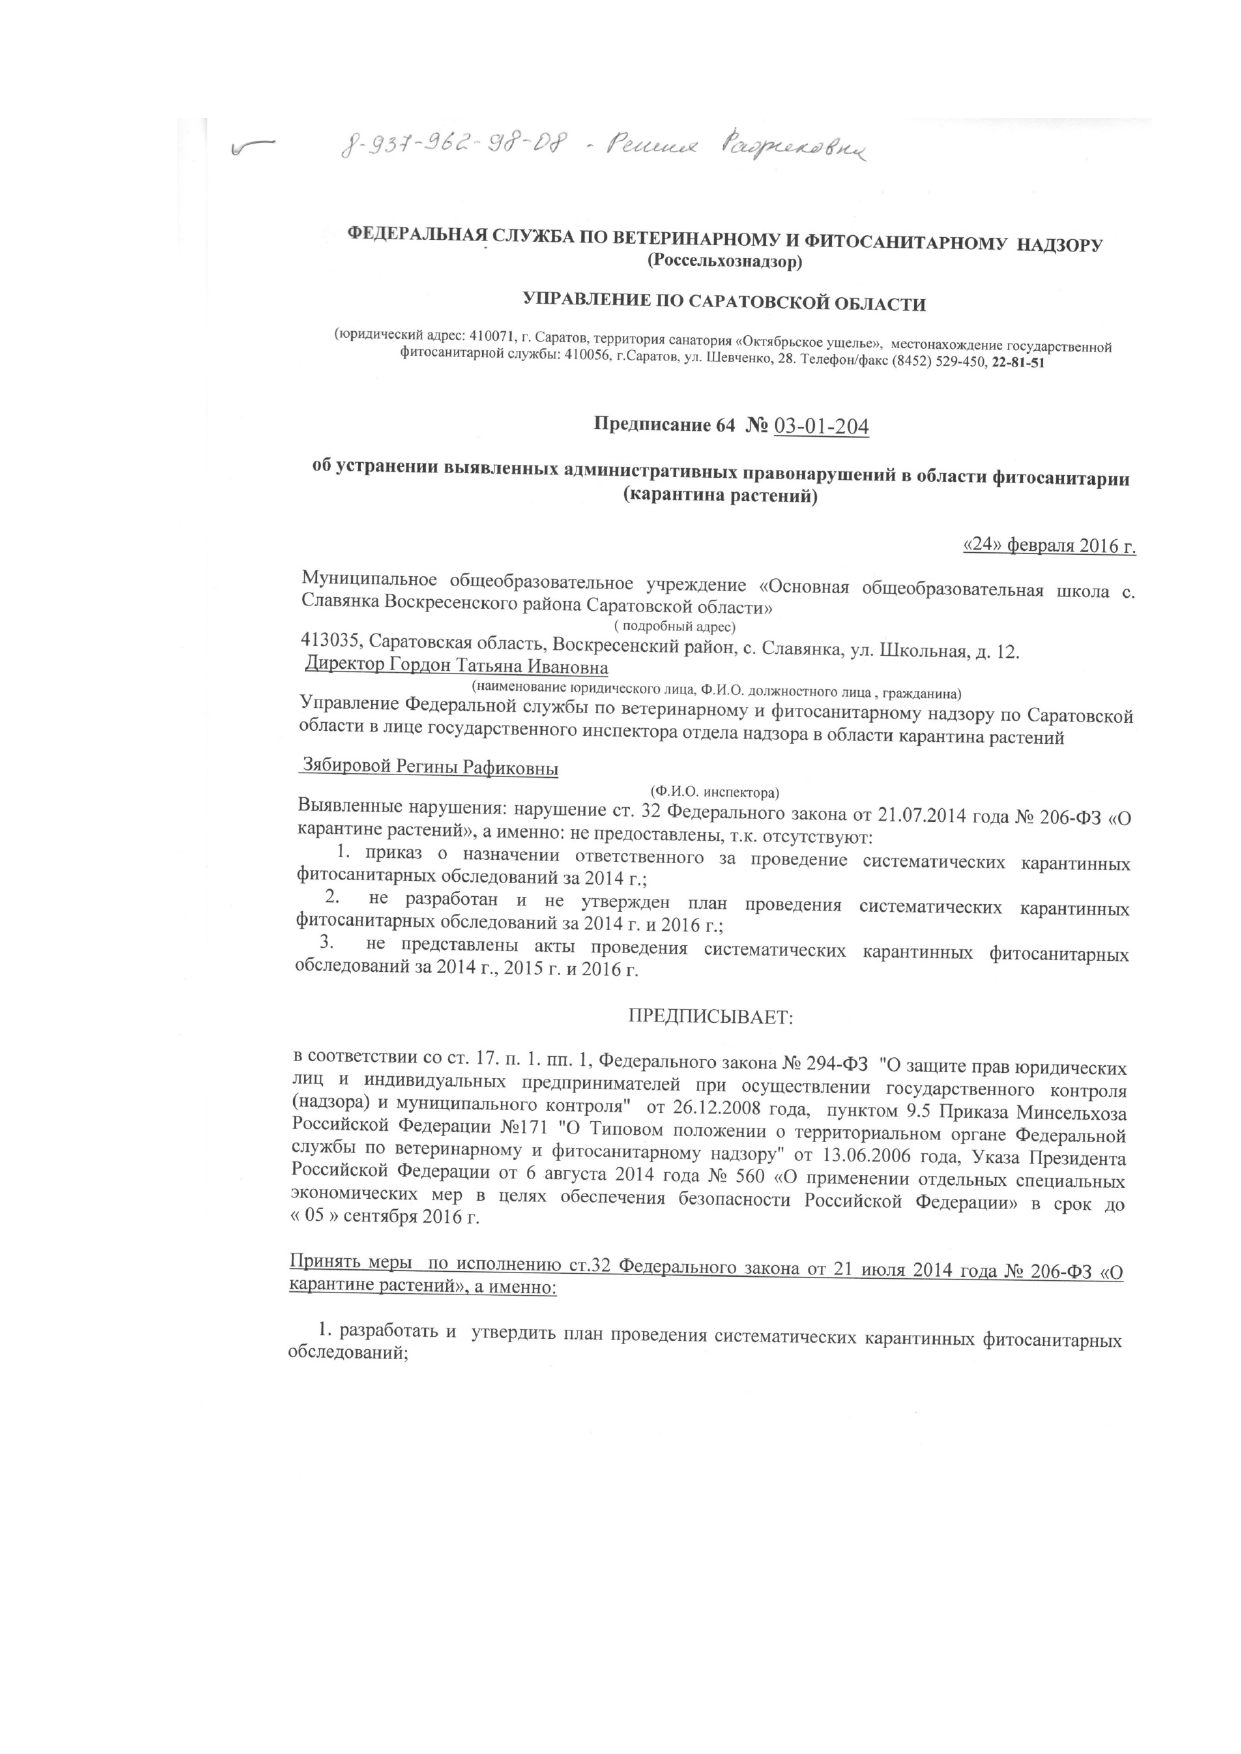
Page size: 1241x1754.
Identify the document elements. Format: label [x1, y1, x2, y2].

picture [177, 118, 1152, 1496]
